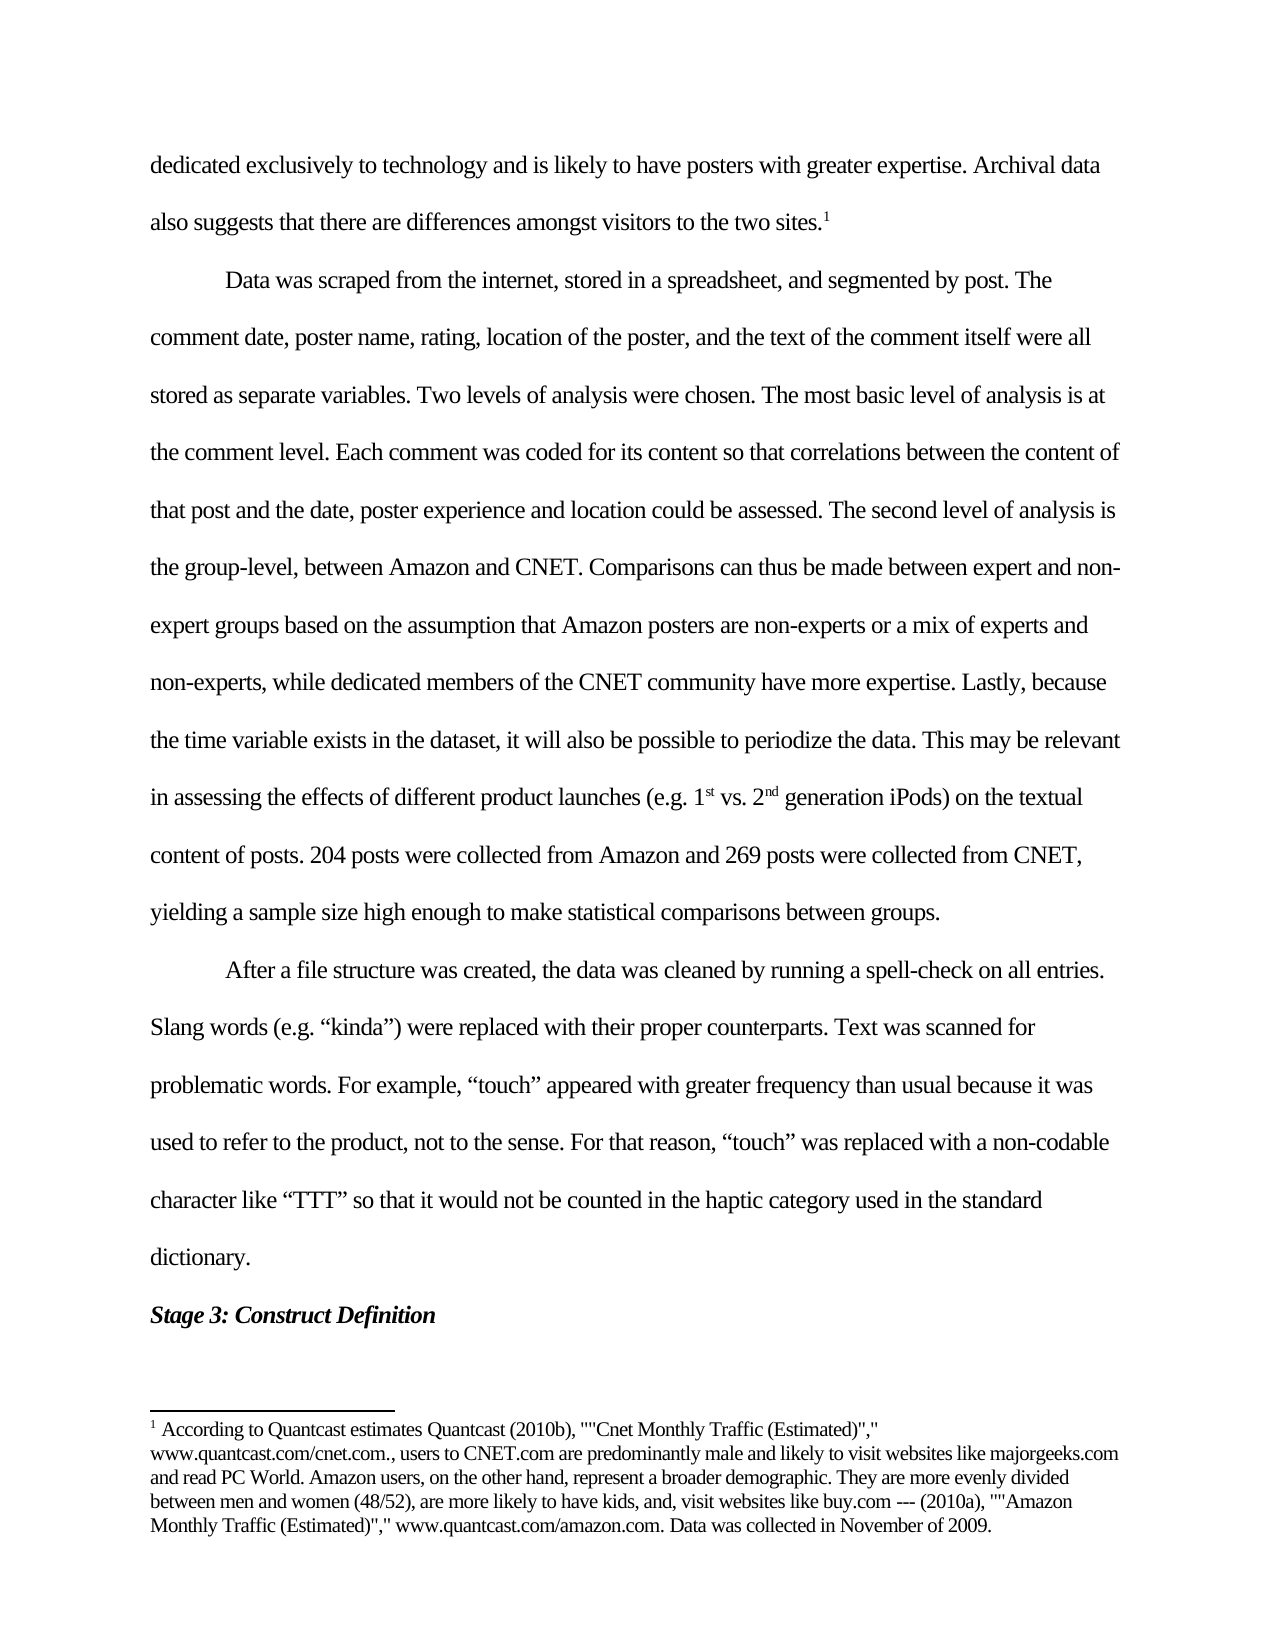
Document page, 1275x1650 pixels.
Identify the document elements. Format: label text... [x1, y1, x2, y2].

text Data was scraped from the internet, stored in a spreadsheet, and segmented by post. The comment date, poster name, rating, location of the poster, and the text of the comment itself were all stored as separate variables. Two levels of analysis were chosen. The most basic level of analysis is at the comment level. Each comment was coded for its content so that correlations between the content of that post and the date, poster experience and location could be assessed. The second level of analysis is the group-level, between Amazon and CNET. Comparisons can thus be made between expert and non-expert groups based on the assumption that Amazon posters are non-experts or a mix of experts and non-experts, while dedicated members of the CNET community have more expertise. Lastly, because the time variable exists in the dataset, it will also be possible to periodize the data. This may be relevant in assessing the effects of different product launches (e.g. 1st vs. 2nd generation iPods) on the textual content of posts. 204 posts were collected from Amazon and 269 posts were collected from CNET, yielding a sample size high enough to make statistical comparisons between groups. [150, 265, 1125, 926]
text Stage 3: Construct Definition [150, 1300, 1125, 1329]
text After a file structure was created, the data was cleaned by running a spell-check on all entries. Slang words (e.g. “kinda”) were replaced with their proper counterparts. Text was scanned for problematic words. For example, “touch” appeared with greater frequency than usual because it was used to refer to the product, not to the sense. For that reason, “touch” was replaced with a non-codable character like “TTT” so that it would not be counted in the haptic category used in the standard dictionary. [150, 955, 1125, 1271]
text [150, 150, 1125, 236]
